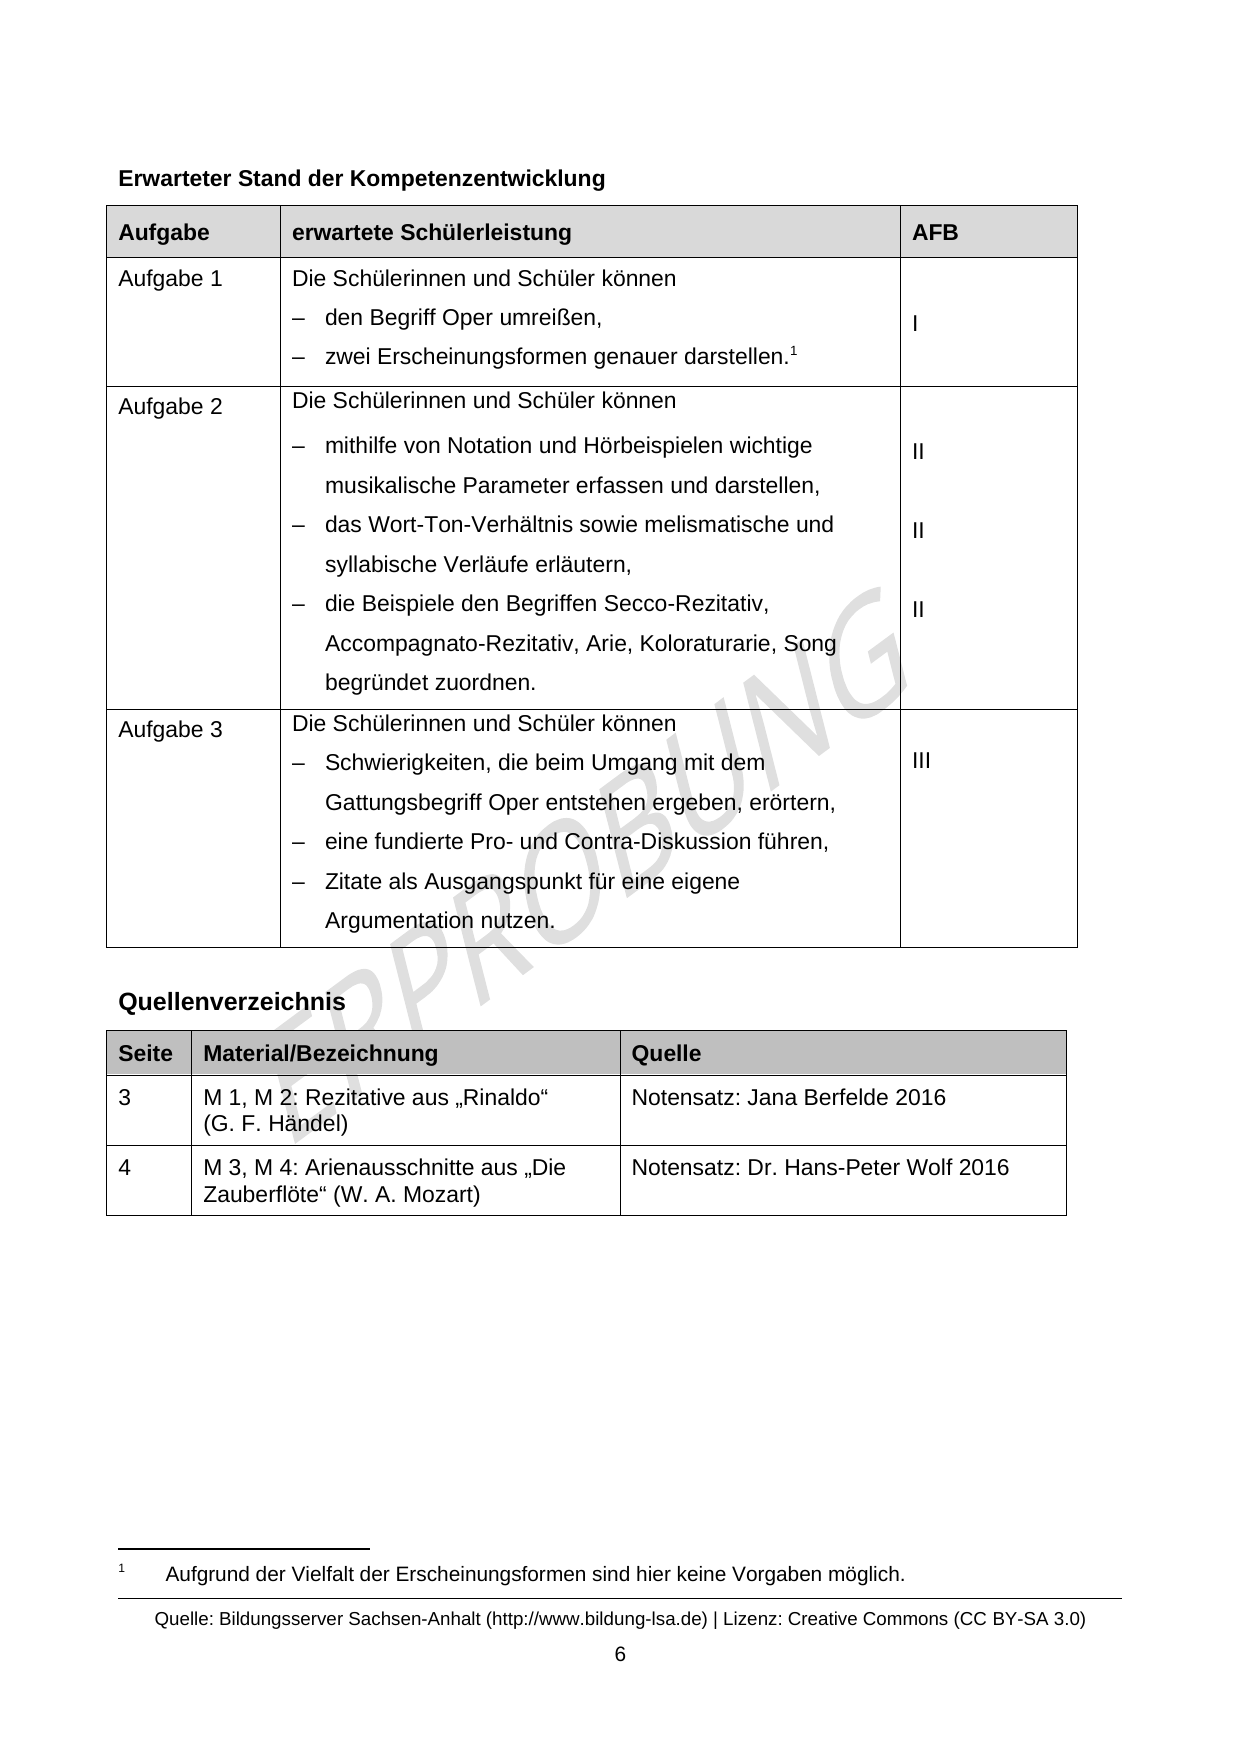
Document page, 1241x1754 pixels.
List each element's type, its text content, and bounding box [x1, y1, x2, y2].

table_cell I [901, 258, 1077, 386]
table_cell 4 [107, 1146, 191, 1215]
table_cell Die Schülerinnen und Schüler können den Begriff Oper umreißen, zwei Erscheinungsformen genauer darstellen. [281, 258, 900, 386]
table_cell Aufgabe 1 [107, 258, 280, 386]
table_cell M 3, M 4: Arienausschnitte aus „Die Zauberflöte“ (W. A. Mozart) [192, 1146, 620, 1215]
table_header Seite [107, 1031, 191, 1074]
table_header Material/Bezeichnung [192, 1031, 620, 1074]
text Quellenverzeichnis [118, 987, 1122, 1016]
table_cell M 1, M 2: Rezitative aus „Rinaldo“ (G. F. Händel) [192, 1076, 620, 1145]
table_cell Notensatz: Dr. Hans-Peter Wolf 2016 [621, 1146, 1066, 1215]
table_cell II II II [901, 387, 1077, 709]
table_cell Aufgabe 2 [107, 387, 280, 709]
table_cell III [901, 710, 1077, 947]
table_header AFB [901, 206, 1077, 257]
table_cell Die Schülerinnen und Schüler können Schwierigkeiten, die beim Umgang mit dem Gattungsbegriff Oper entstehen ergeben, erörtern, eine fundierte Pro- und Contra-Diskussion führen, Zitate als Ausgangspunkt für eine eigene Argumentation nutzen. [281, 710, 900, 947]
table_header Aufgabe [107, 206, 280, 257]
table_cell Notensatz: Jana Berfelde 2016 [621, 1076, 1066, 1145]
table_cell Aufgabe 3 [107, 710, 280, 947]
table_header erwartete Schülerleistung [281, 206, 900, 257]
table_cell 3 [107, 1076, 191, 1145]
table_cell Die Schülerinnen und Schüler können mithilfe von Notation und Hörbeispielen wichtige musikalische Parameter erfassen und darstellen, das Wort-Ton-Verhältnis sowie melismatische und syllabische Verläufe erläutern, die Beispiele den Begriffen Secco-Rezitativ, Accompagnato-Rezitativ, Arie, Koloraturarie, Song begründet zuordnen. [281, 387, 900, 709]
text Erwarteter Stand der Kompetenzentwicklung [118, 165, 1122, 192]
table_header Quelle [621, 1031, 1066, 1074]
